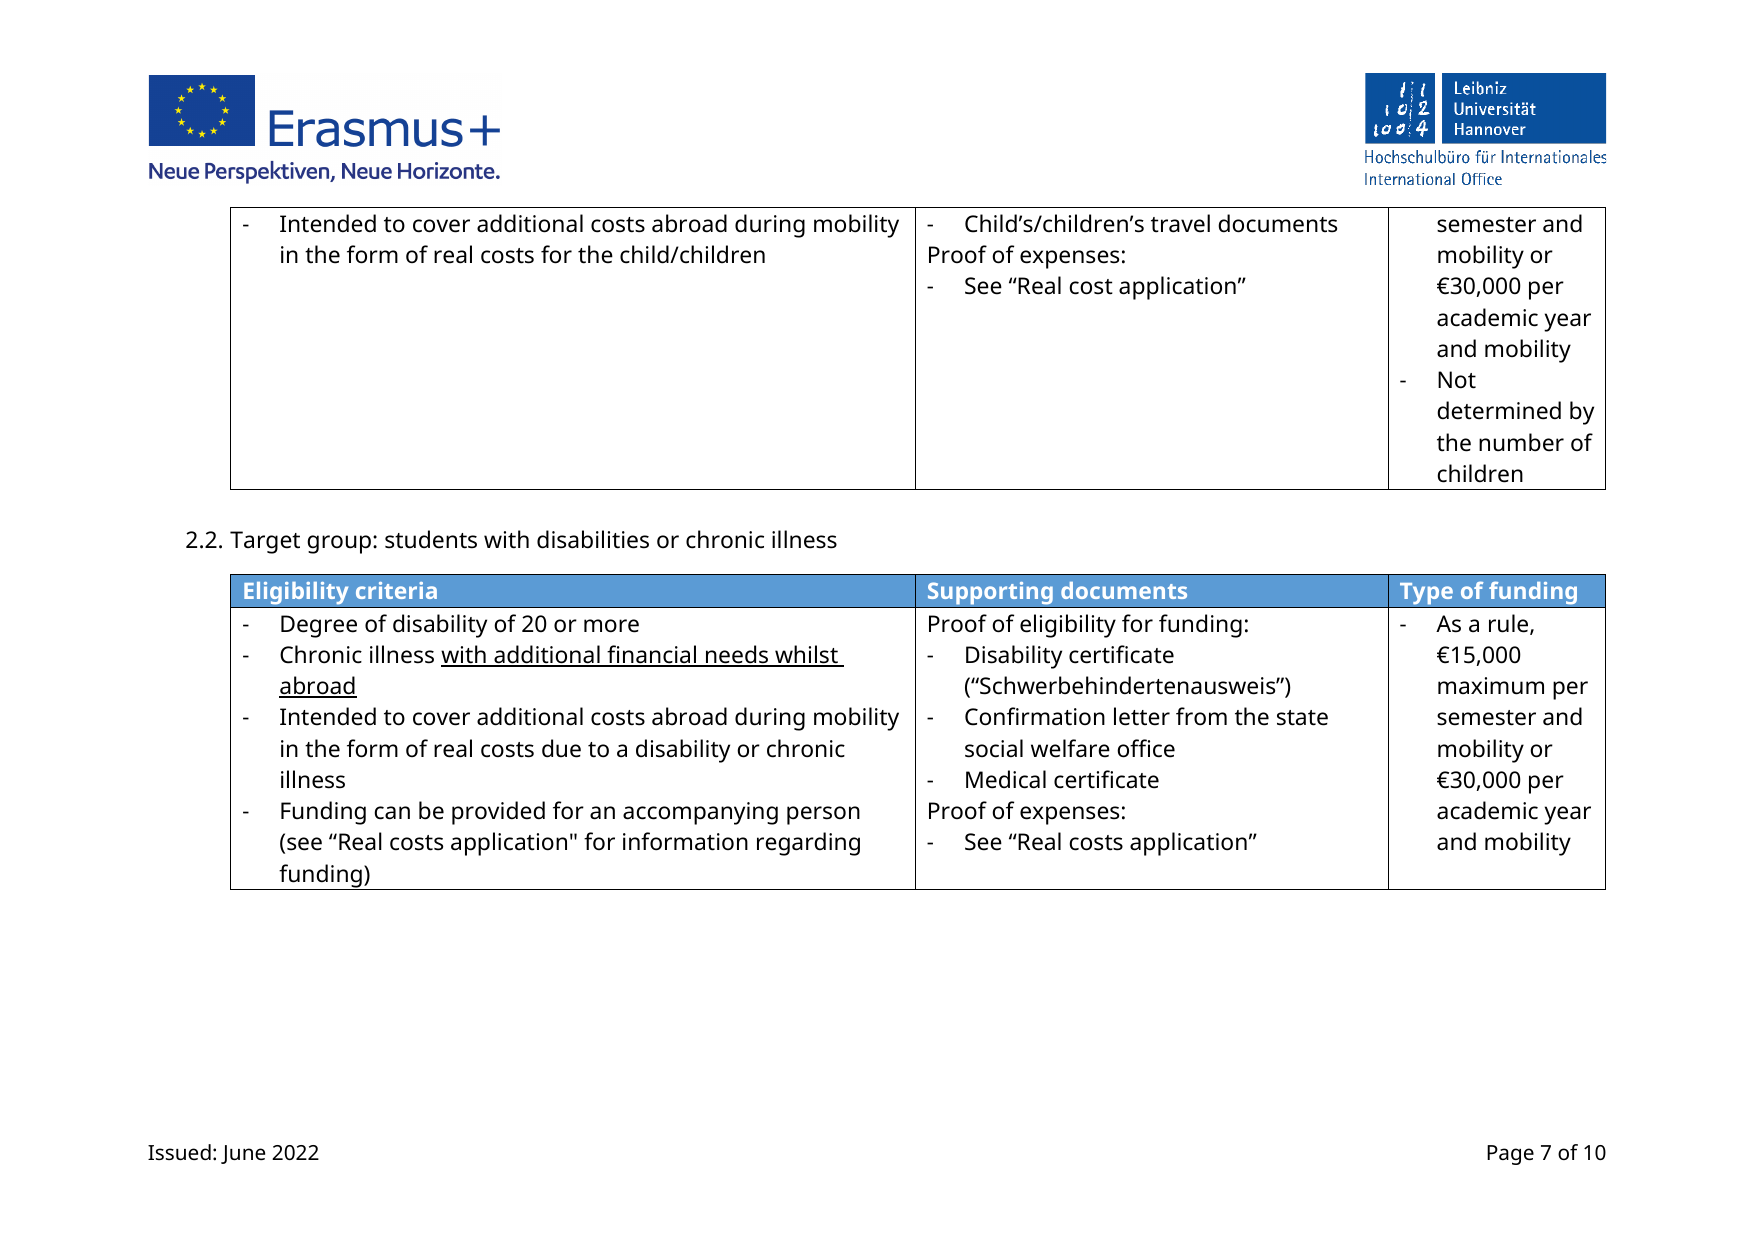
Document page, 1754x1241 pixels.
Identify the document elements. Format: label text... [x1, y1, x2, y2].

table_cell As a rule, €15,000 maximum per semester and mobility or €30,000 per academic year and mobility [1389, 608, 1605, 889]
picture [147, 73, 503, 186]
picture [1365, 73, 1607, 185]
table_cell Proof of eligibility for funding: Disability certificate (“Schwerbehindertenausweis”) Confirmation letter from the state social welfare office Medical certificate Proof of expenses: See “Real costs application” [916, 608, 1388, 889]
table_header Supporting documents [916, 575, 1388, 607]
table_cell €15,000 maximum per semester and mobility or €30,000 per academic year and mobility Not determined by the number of children [1389, 208, 1605, 489]
table_header Eligibility criteria [231, 575, 915, 607]
table_cell Degree of disability of 20 or more Chronic illness with additional financial needs whilst abroad Intended to cover additional costs abroad during mobility in the form of real costs due to a disability or chronic illness Funding can be provided for an accompanying person (see “Real costs application" for information regarding funding) [231, 608, 915, 889]
table_header Type of funding [1389, 575, 1605, 607]
list Target group: students with disabilities or chronic illness [185, 524, 1606, 555]
